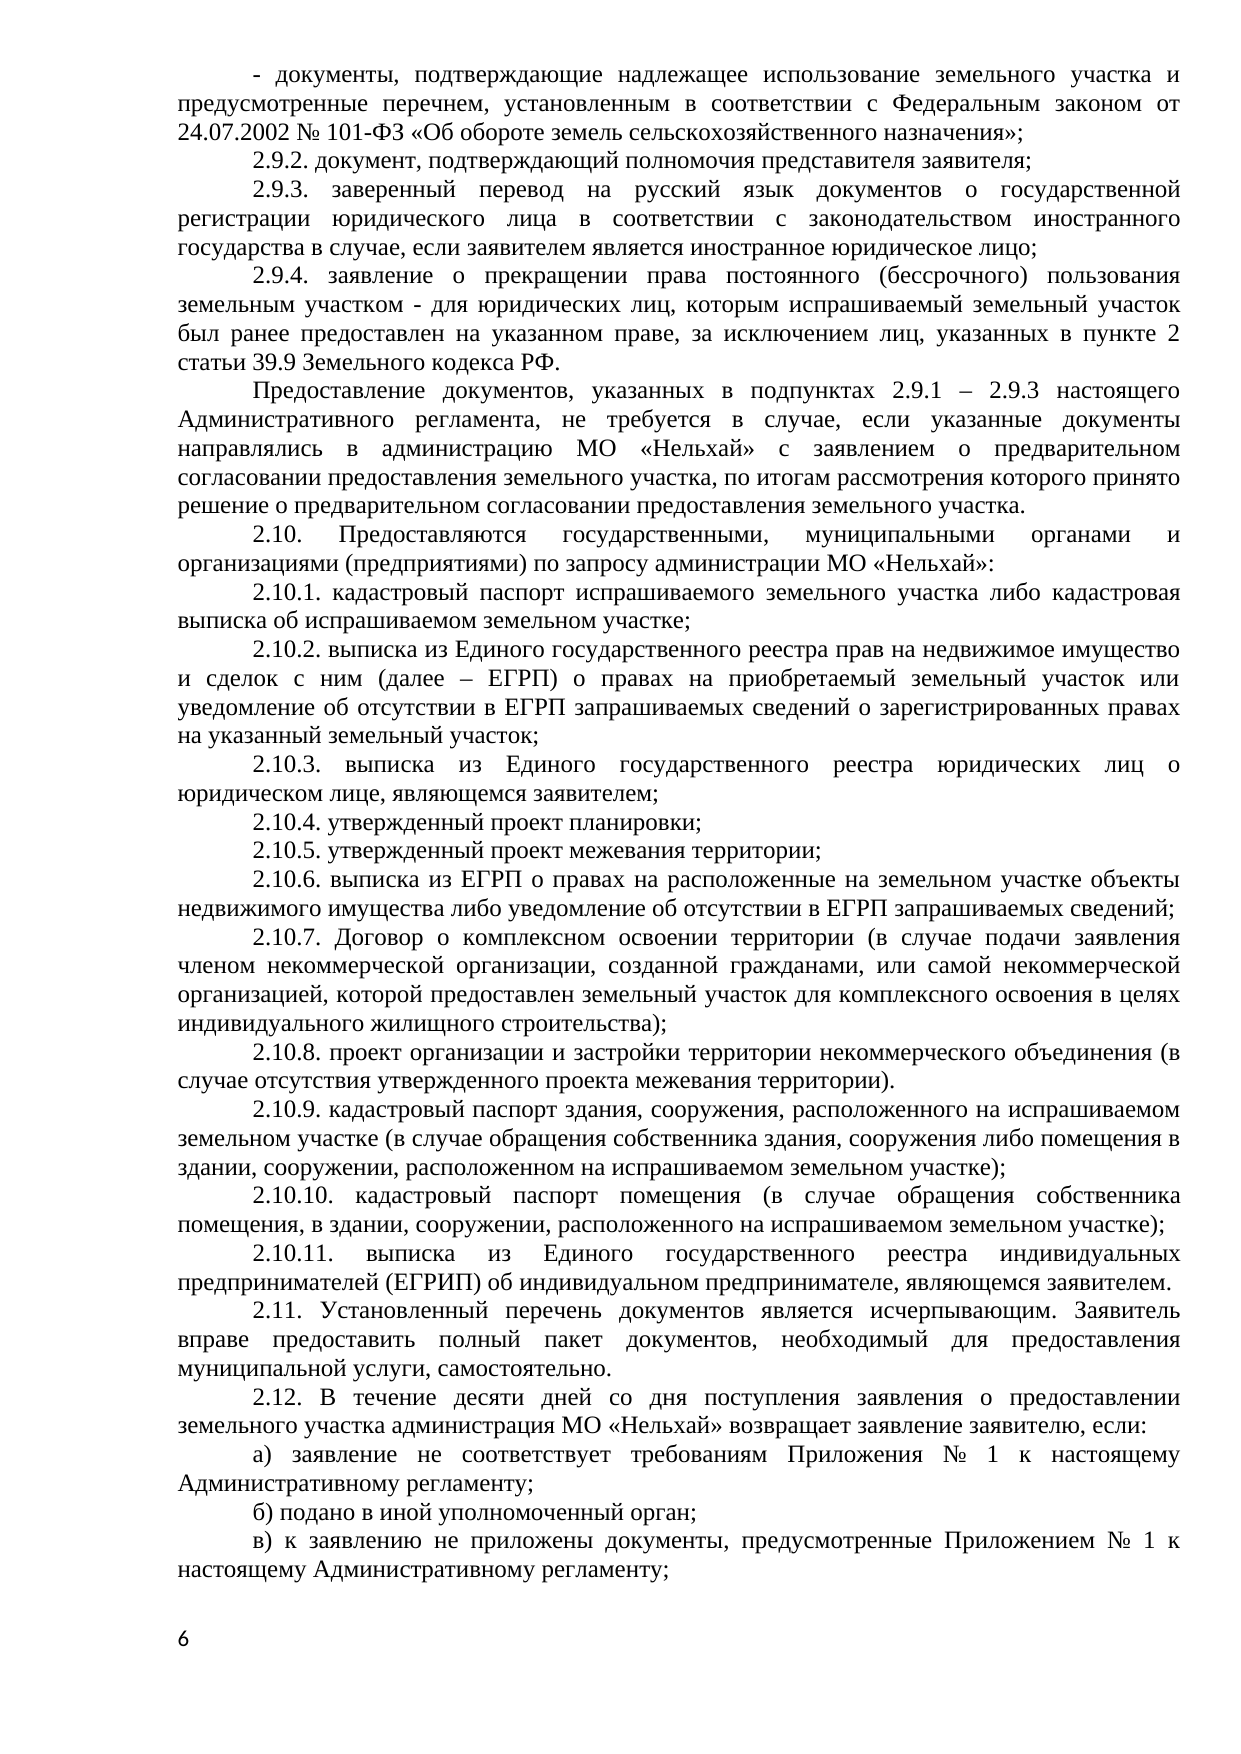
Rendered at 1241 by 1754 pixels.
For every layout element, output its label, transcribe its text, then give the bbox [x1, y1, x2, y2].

text 2.10.11. выписка из Единого государственного реестра индивидуальных предпринимателей (ЕГРИП) об индивидуальном предпринимателе, являющемся заявителем. [177, 1238, 1181, 1295]
text Предоставление документов, указанных в подпунктах 2.9.1 – 2.9.3 настоящего Административного регламента, не требуется в случае, если указанные документы направлялись в администрацию МО «Нельхай» с заявлением о предварительном согласовании предоставления земельного участка, по итогам рассмотрения которого принято решение о предварительном согласовании предоставления земельного участка. [177, 375, 1181, 519]
text 2.10.9. кадастровый паспорт здания, сооружения, расположенного на испрашиваемом земельном участке (в случае обращения собственника здания, сооружения либо помещения в здании, сооружении, расположенном на испрашиваемом земельном участке); [177, 1094, 1181, 1180]
text 2.12. В течение десяти дней со дня поступления заявления о предоставлении земельного участка администрация МО «Нельхай» возвращает заявление заявителю, если: [177, 1382, 1181, 1439]
text 2.10.6. выписка из ЕГРП о правах на расположенные на земельном участке объекты недвижимого имущества либо уведомление об отсутствии в ЕГРП запрашиваемых сведений; [177, 864, 1181, 922]
text 2.10.10. кадастровый паспорт помещения (в случае обращения собственника помещения, в здании, сооружении, расположенного на испрашиваемом земельном участке); [177, 1180, 1181, 1238]
text 2.10.3. выписка из Единого государственного реестра юридических лиц о юридическом лице, являющемся заявителем; [177, 749, 1181, 807]
text 2.9.4. заявление о прекращении права постоянного (бессрочного) пользования земельным участком - для юридических лиц, которым испрашиваемый земельный участок был ранее предоставлен на указанном праве, за исключением лиц, указанных в пункте 2 статьи 39.9 Земельного кодекса РФ. [177, 260, 1181, 375]
text 2.11. Установленный перечень документов является исчерпывающим. Заявитель вправе предоставить полный пакет документов, необходимый для предоставления муниципальной услуги, самостоятельно. [177, 1295, 1181, 1382]
text 2.10.4. утвержденный проект планировки; [177, 807, 1181, 835]
text 2.10.1. кадастровый паспорт испрашиваемого земельного участка либо кадастровая выписка об испрашиваемом земельном участке; [177, 577, 1181, 634]
text - документы, подтверждающие надлежащее использование земельного участка и предусмотренные перечнем, установленным в соответствии с Федеральным законом от 24.07.2002 № 101-ФЗ «Об обороте земель сельскохозяйственного назначения»; [177, 59, 1181, 145]
text в) к заявлению не приложены документы, предусмотренные Приложением № 1 к настоящему Административному регламенту; [177, 1525, 1181, 1583]
text 2.9.2. документ, подтверждающий полномочия представителя заявителя; [177, 145, 1181, 174]
text 2.10. Предоставляются государственными, муниципальными органами и организациями (предприятиями) по запросу администрации МО «Нельхай»: [177, 519, 1181, 577]
text 2.10.8. проект организации и застройки территории некоммерческого объединения (в случае отсутствия утвержденного проекта межевания территории). [177, 1037, 1181, 1094]
text б) подано в иной уполномоченный орган; [177, 1497, 1181, 1525]
text 2.9.3. заверенный перевод на русский язык документов о государственной регистрации юридического лица в соответствии с законодательством иностранного государства в случае, если заявителем является иностранное юридическое лицо; [177, 174, 1181, 260]
text 2.10.7. Договор о комплексном освоении территории (в случае подачи заявления членом некоммерческой организации, созданной гражданами, или самой некоммерческой организацией, которой предоставлен земельный участок для комплексного освоения в целях индивидуального жилищного строительства); [177, 922, 1181, 1037]
text 2.10.5. утвержденный проект межевания территории; [177, 835, 1181, 864]
text 2.10.2. выписка из Единого государственного реестра прав на недвижимое имущество и сделок с ним (далее – ЕГРП) о правах на приобретаемый земельный участок или уведомление об отсутствии в ЕГРП запрашиваемых сведений о зарегистрированных правах на указанный земельный участок; [177, 634, 1181, 749]
text а) заявление не соответствует требованиям Приложения № 1 к настоящему Административному регламенту; [177, 1439, 1181, 1497]
